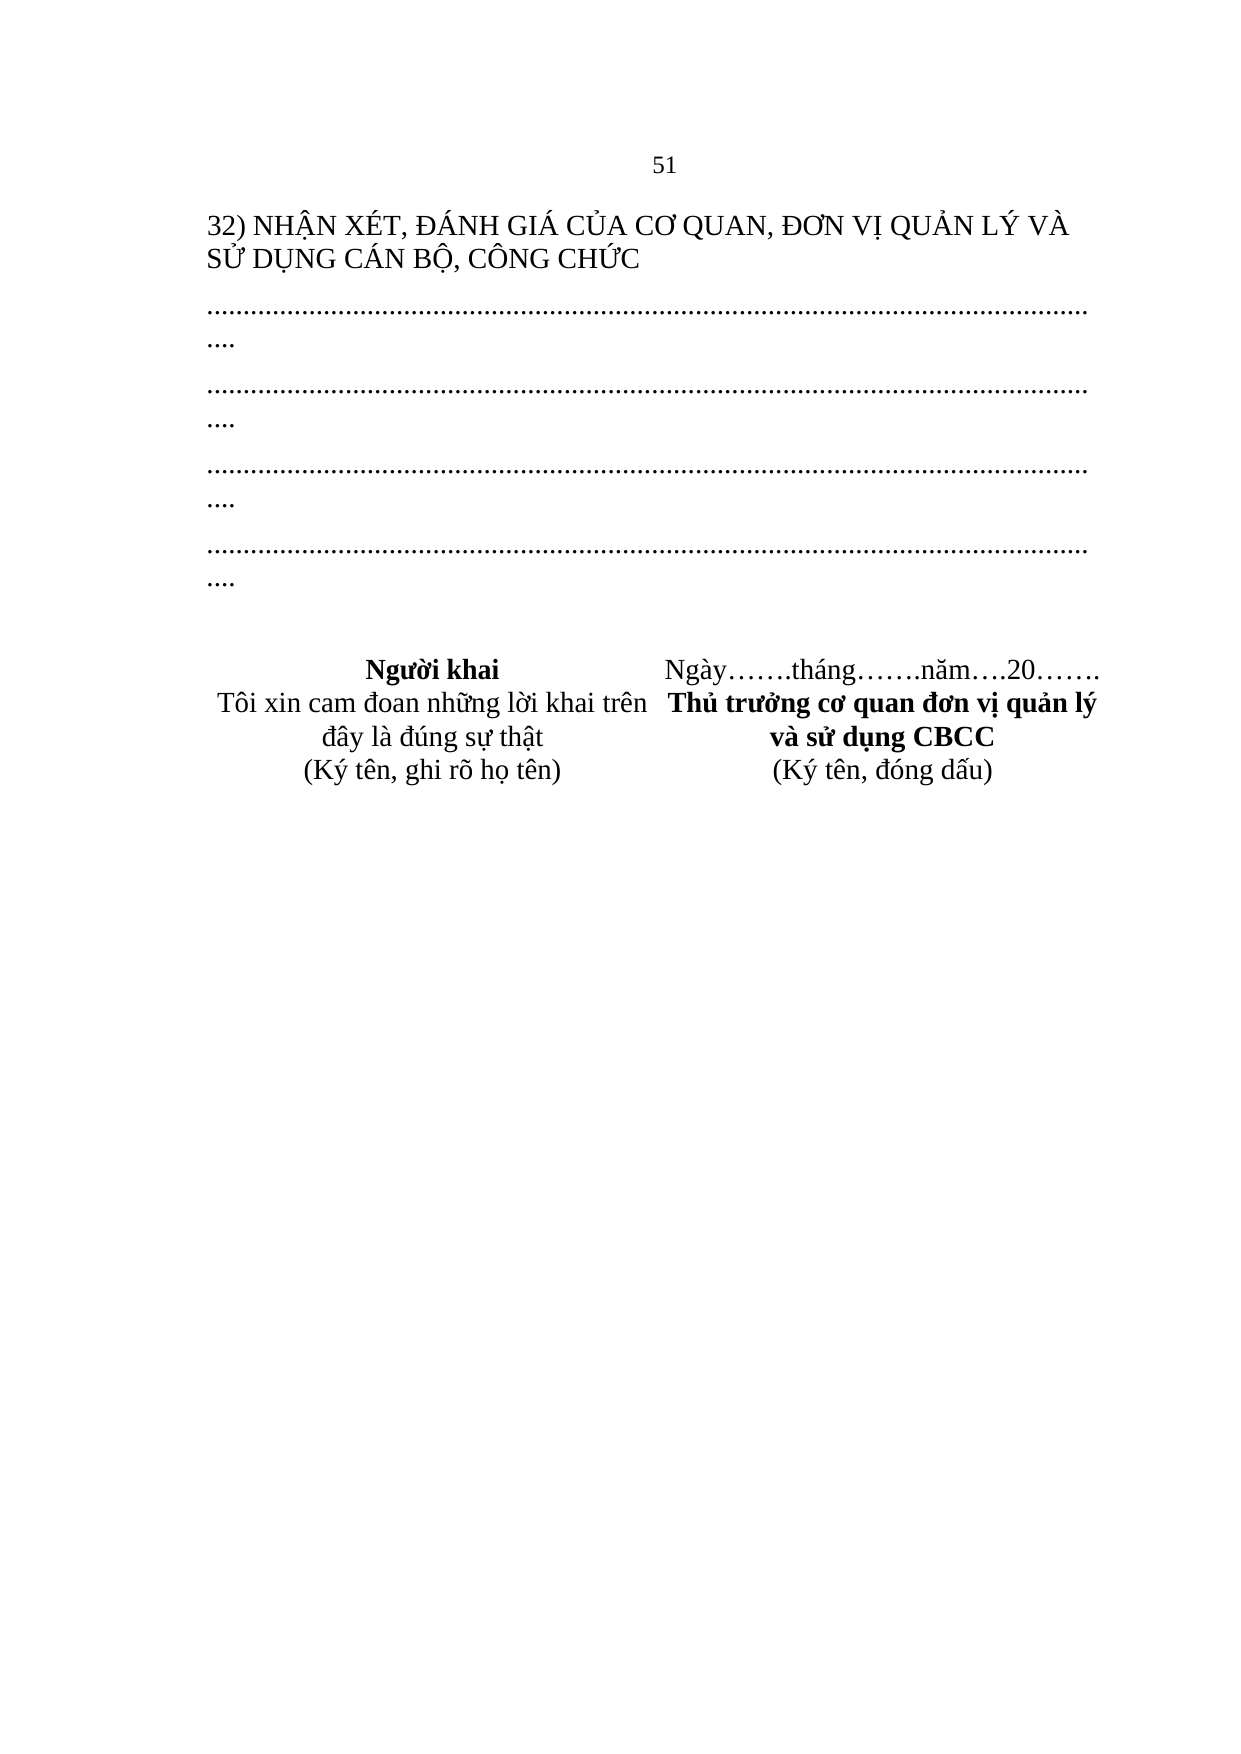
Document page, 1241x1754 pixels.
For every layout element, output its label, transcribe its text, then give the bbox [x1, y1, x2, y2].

table_cell và sử dụng CBCC [656, 719, 1108, 753]
table_header Người khai [208, 651, 656, 686]
text ............................................................................................................................. [206, 287, 1090, 354]
table_header Ngày…….tháng…….năm….20……. [656, 651, 1108, 686]
table_cell đây là đúng sự thật [208, 719, 656, 753]
table_cell Thủ trưởng cơ quan đơn vị quản lý [656, 686, 1108, 719]
text ............................................................................................................................. [206, 367, 1090, 434]
text ............................................................................................................................. [206, 446, 1090, 513]
text ............................................................................................................................. [206, 526, 1090, 593]
text 51 [652, 150, 1090, 179]
table_cell (Ký tên, đóng dấu) [656, 753, 1108, 786]
list NHẬN XÉT, ĐÁNH GIÁ CỦA CƠ QUAN, ĐƠN VỊ QUẢN LÝ VÀ SỬ DỤNG CÁN BỘ, CÔNG CHỨC [206, 209, 1088, 274]
table_cell Tôi xin cam đoan những lời khai trên [208, 686, 656, 719]
table_cell (Ký tên, ghi rõ họ tên) [208, 753, 656, 786]
